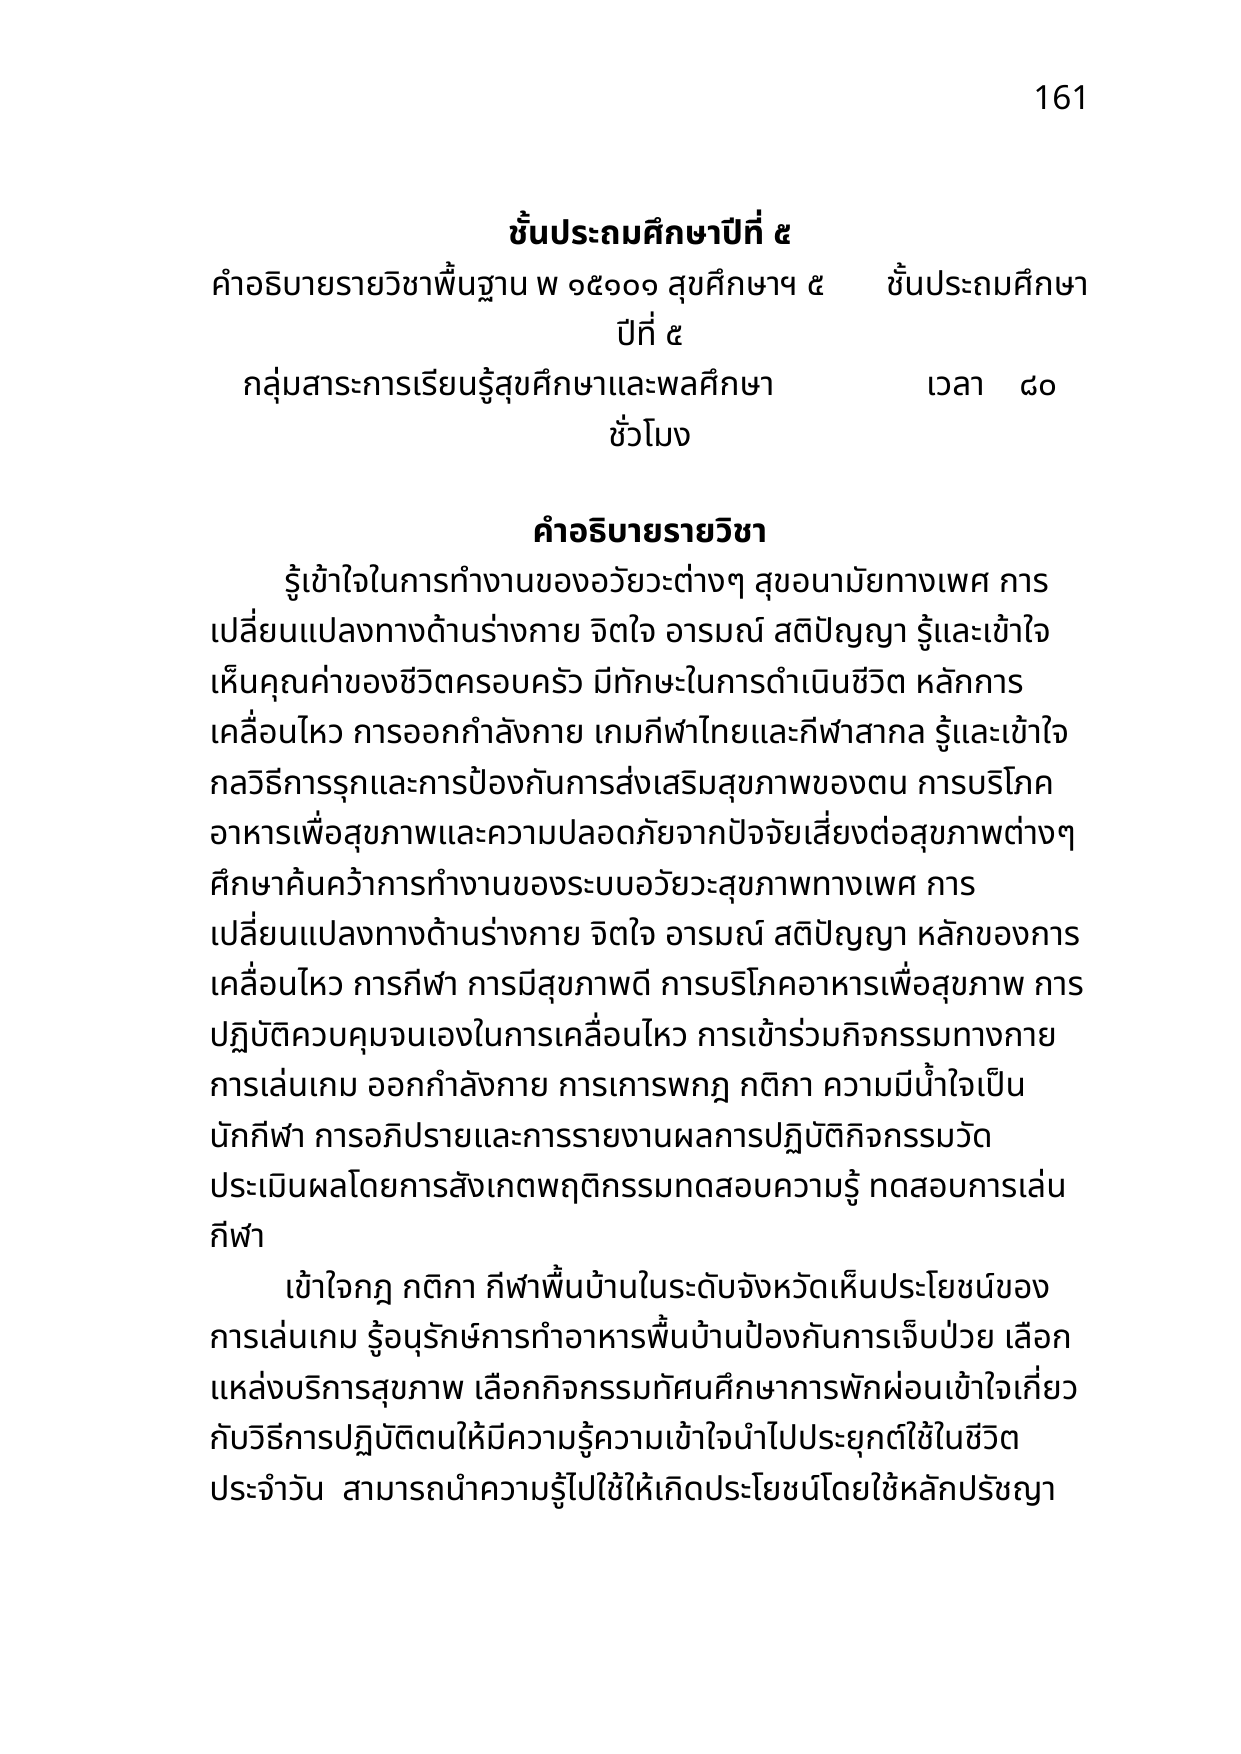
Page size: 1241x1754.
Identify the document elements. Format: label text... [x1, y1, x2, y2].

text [209, 1263, 1090, 1515]
text รู้เข้าใจในการทำงานของอวัยวะต่างๆ สุขอนามัยทางเพศ การเปลี่ยนแปลงทางด้านร่างกาย จิตใจ อารมณ์ สติปัญญา รู้และเข้าใจเห็นคุณค่าของชีวิตครอบครัว มีทักษะในการดำเนินชีวิต หลักการเคลื่อนไหว การออกกำลังกาย เกมกีฬาไทยและกีฬาสากล รู้และเข้าใจกลวิธีการรุกและการป้องกันการส่งเสริมสุขภาพของตน การบริโภคอาหารเพื่อสุขภาพและความปลอดภัยจากปัจจัยเสี่ยงต่อสุขภาพต่างๆ ศึกษาค้นคว้าการทำงานของระบบอวัยวะสุขภาพทางเพศ การเปลี่ยนแปลงทางด้านร่างกาย จิตใจ อารมณ์ สติปัญญา หลักของการเคลื่อนไหว การกีฬา การมีสุขภาพดี การบริโภคอาหารเพื่อสุขภาพ การปฏิบัติควบคุมจนเองในการเคลื่อนไหว การเข้าร่วมกิจกรรมทางกาย การเล่นเกม ออกกำลังกาย การเการพกฎ กติกา ความมีน้ำใจเป็นนักกีฬา การอภิปรายและการรายงานผลการปฏิบัติกิจกรรมวัดประเมินผลโดยการสังเกตพฤติกรรมทดสอบความรู้ ทดสอบการเล่นกีฬา [209, 557, 1090, 1263]
text คำอธิบายรายวิชาพื้นฐาน พ ๑๕๑๐๑ สุขศึกษาฯ ๕ ชั้นประถมศึกษาปีที่ ๕ [209, 259, 1090, 360]
text กลุ่มสาระการเรียนรู้สุขศึกษาและพลศึกษา เวลา ๘๐ ชั่วโมง [209, 360, 1090, 461]
subtitle ชั้นประถมศึกษาปีที่ ๕ [209, 209, 1090, 259]
text คำอธิบายรายวิชา [209, 507, 1090, 557]
